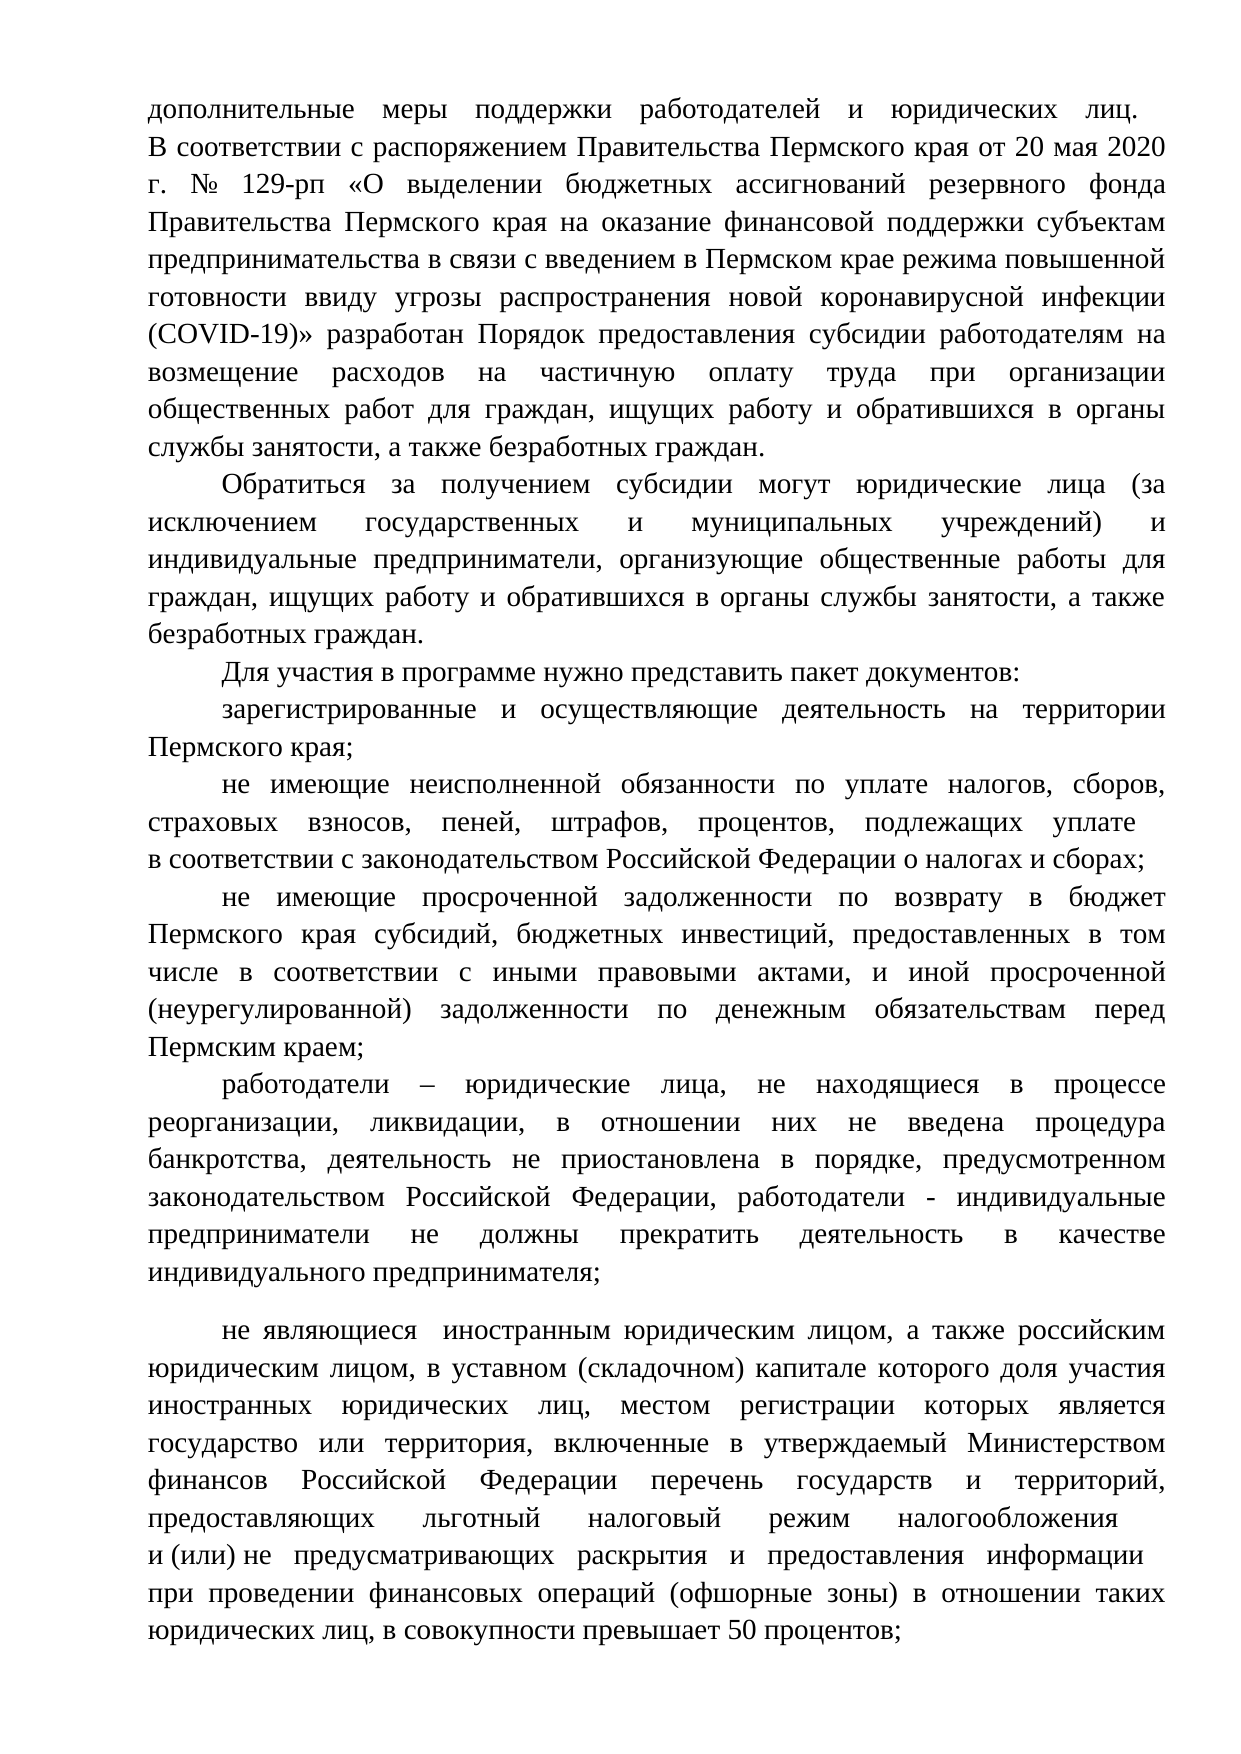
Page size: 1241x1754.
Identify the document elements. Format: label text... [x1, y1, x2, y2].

text работодатели – юридические лица, не находящиеся в процессе реорганизации, ликвидации, в отношении них не введена процедура банкротства, деятельность не приостановлена в порядке, предусмотренном законодательством Российской Федерации, работодатели - индивидуальные предприниматели не должны прекратить деятельность в качестве индивидуального предпринимателя; [148, 1064, 1167, 1289]
text зарегистрированные и осуществляющие деятельность на территории Пермского края; [148, 689, 1167, 764]
text Обратиться за получением субсидии могут юридические лица (за исключением государственных и муниципальных учреждений) и индивидуальные предприниматели, организующие общественные работы для граждан, ищущих работу и обратившихся в органы службы занятости, а также безработных граждан. [148, 464, 1167, 651]
text не имеющие неисполненной обязанности по уплате налогов, сборов, страховых взносов, пеней, штрафов, процентов, подлежащих уплате в соответствии с законодательством Российской Федерации о налогах и сборах; [148, 764, 1167, 876]
text не имеющие просроченной задолженности по возврату в бюджет Пермского края субсидий, бюджетных инвестиций, предоставленных в том числе в соответствии с иными правовыми актами, и иной просроченной (неурегулированной) задолженности по денежным обязательствам перед Пермским краем; [148, 876, 1167, 1064]
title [148, 89, 1167, 464]
text Для участия в программе нужно представить пакет документов: [148, 651, 1167, 689]
text не являющиеся иностранным юридическим лицом, а также российским юридическим лицом, в уставном (складочном) капитале которого доля участия иностранных юридических лиц, местом регистрации которых является государство или территория, включенные в утверждаемый Министерством финансов Российской Федерации перечень государств и территорий, предоставляющих льготный налоговый режим налогообложения и (или) не предусматривающих раскрытия и предоставления информации при проведении финансовых операций (офшорные зоны) в отношении таких юридических лиц, в совокупности превышает 50 процентов; [148, 1309, 1167, 1647]
